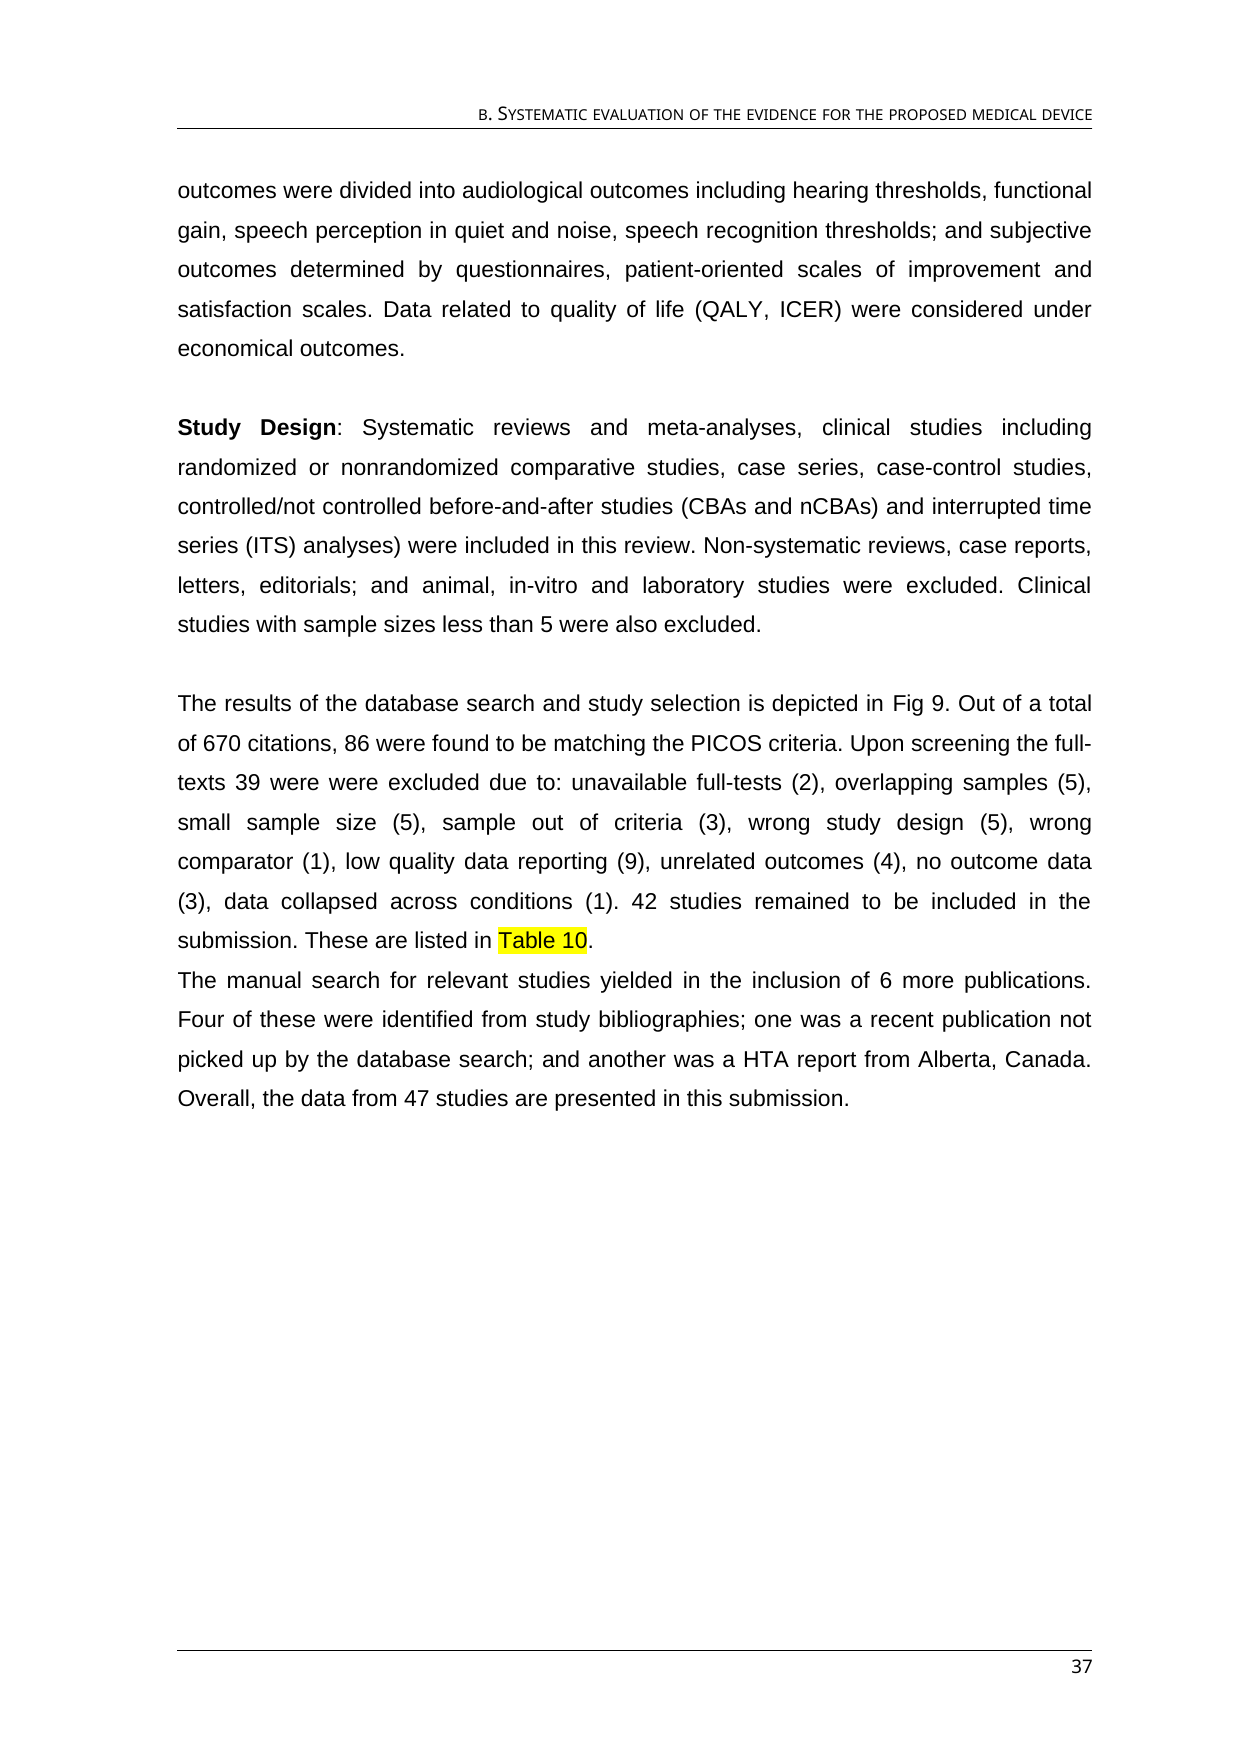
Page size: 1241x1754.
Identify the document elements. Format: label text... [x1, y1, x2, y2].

text The results of the database search and study selection is depicted in Fig 9. Out of a total of 670 citations, 86 were found to be matching the PICOS criteria. Upon screening the full-texts 39 were were excluded due to: unavailable full-tests (2), overlapping samples (5), small sample size (5), sample out of criteria (3), wrong study design (5), wrong comparator (1), low quality data reporting (9), unrelated outcomes (4), no outcome data (3), data collapsed across conditions (1). 42 studies remained to be included in the submission. These are listed in Table 10. [177, 690, 1092, 954]
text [177, 177, 1092, 361]
text The manual search for relevant studies yielded in the inclusion of 6 more publications. Four of these were identified from study bibliographies; one was a recent publication not picked up by the database search; and another was a HTA report from Alberta, Canada. Overall, the data from 47 studies are presented in this submission. [177, 967, 1092, 1112]
text Study Design: Systematic reviews and meta-analyses, clinical studies including randomized or nonrandomized comparative studies, case series, case-control studies, controlled/not controlled before-and-after studies (CBAs and nCBAs) and interrupted time series (ITS) analyses) were included in this review. Non-systematic reviews, case reports, letters, editorials; and animal, in-vitro and laboratory studies were excluded. Clinical studies with sample sizes less than 5 were also excluded. [177, 414, 1092, 638]
